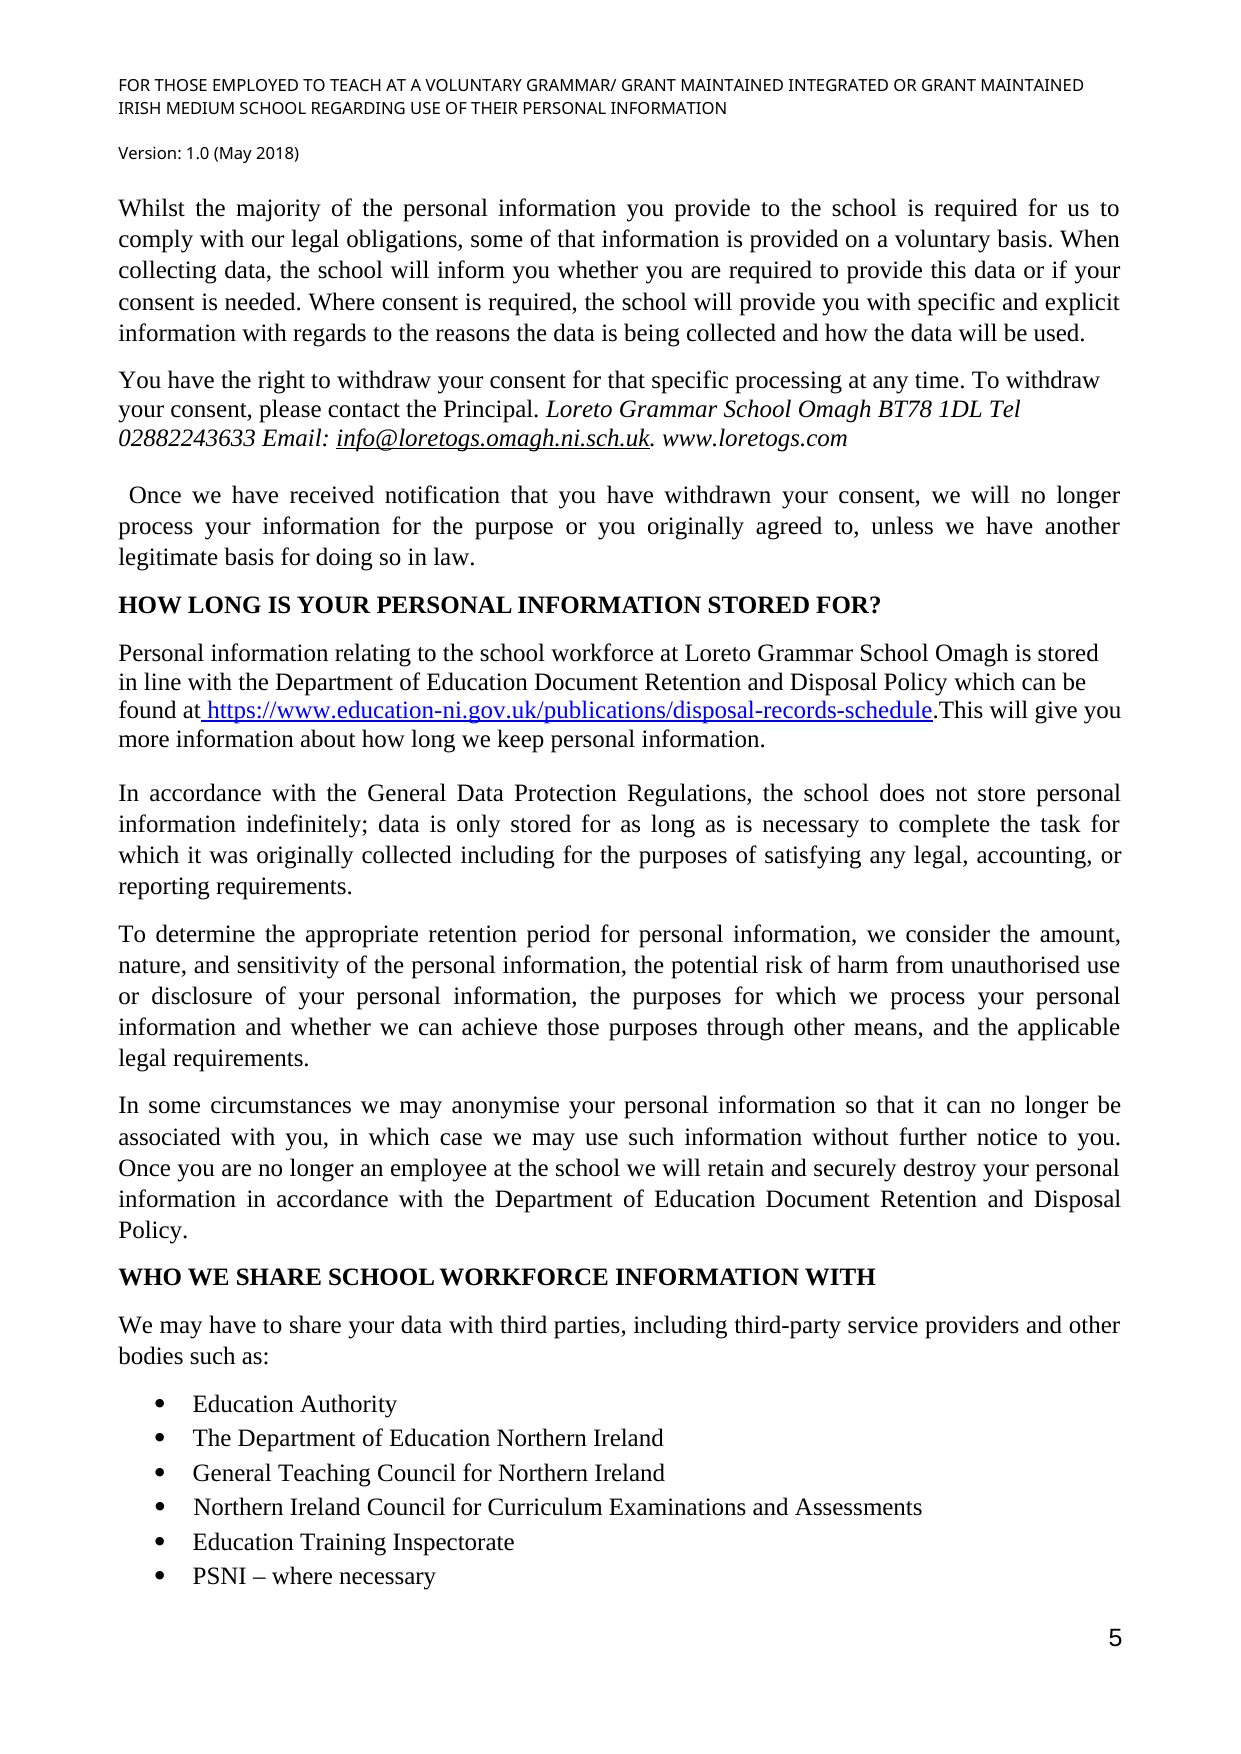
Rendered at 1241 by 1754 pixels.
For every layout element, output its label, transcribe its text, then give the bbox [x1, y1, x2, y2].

subtitle HOW LONG IS YOUR PERSONAL INFORMATION STORED FOR? [118, 590, 1122, 619]
text Personal information relating to the school workforce at Loreto Grammar School Omagh is stored in line with the Department of Education Document Retention and Disposal Policy which can be found at https://www.education-ni.gov.uk/publications/disposal-records-schedule.This will give you more information about how long we keep personal information. [118, 638, 1122, 753]
text We may have to share your data with third parties, including third-party service providers and other bodies such as: [118, 1310, 1122, 1370]
list Education Authority [155, 1389, 1122, 1418]
list PSNI – where necessary [155, 1561, 1122, 1590]
text Whilst the majority of the personal information you provide to the school is required for us to comply with our legal obligations, some of that information is provided on a voluntary basis. When collecting data, the school will inform you whether you are required to provide this data or if your consent is needed. Where consent is required, the school will provide you with specific and explicit information with regards to the reasons the data is being collected and how the data will be used. [118, 193, 1122, 346]
list The Department of Education Northern Ireland [155, 1423, 1122, 1452]
list Northern Ireland Council for Curriculum Examinations and Assessments [156, 1492, 1122, 1521]
text Once we have received notification that you have withdrawn your consent, we will no longer process your information for the purpose or you originally agreed to, unless we have another legitimate basis for doing so in law. [118, 480, 1122, 571]
list Education Training Inspectorate [155, 1527, 1122, 1556]
text You have the right to withdraw your consent for that specific processing at any time. To withdraw your consent, please contact the Principal. Loreto Grammar School Omagh BT78 1DL Tel 02882243633 Email: info@loretogs.omagh.ni.sch.uk. www.loretogs.com [118, 365, 1122, 452]
list General Teaching Council for Northern Ireland [155, 1458, 1122, 1487]
text In some circumstances we may anonymise your personal information so that it can no longer be associated with you, in which case we may use such information without further notice to you. Once you are no longer an employee at the school we will retain and securely destroy your personal information in accordance with the Department of Education Document Retention and Disposal Policy. [118, 1091, 1122, 1243]
text To determine the appropriate retention period for personal information, we consider the amount, nature, and sensitivity of the personal information, the potential risk of harm from unauthorised use or disclosure of your personal information, the purposes for which we process your personal information and whether we can achieve those purposes through other means, and the applicable legal requirements. [118, 919, 1122, 1072]
text In accordance with the General Data Protection Regulations, the school does not store personal information indefinitely; data is only stored for as long as is necessary to complete the task for which it was originally collected including for the purposes of satisfying any legal, accounting, or reporting requirements. [118, 778, 1122, 900]
subtitle WHO WE SHARE SCHOOL WORKFORCE INFORMATION WITH [118, 1262, 1122, 1291]
